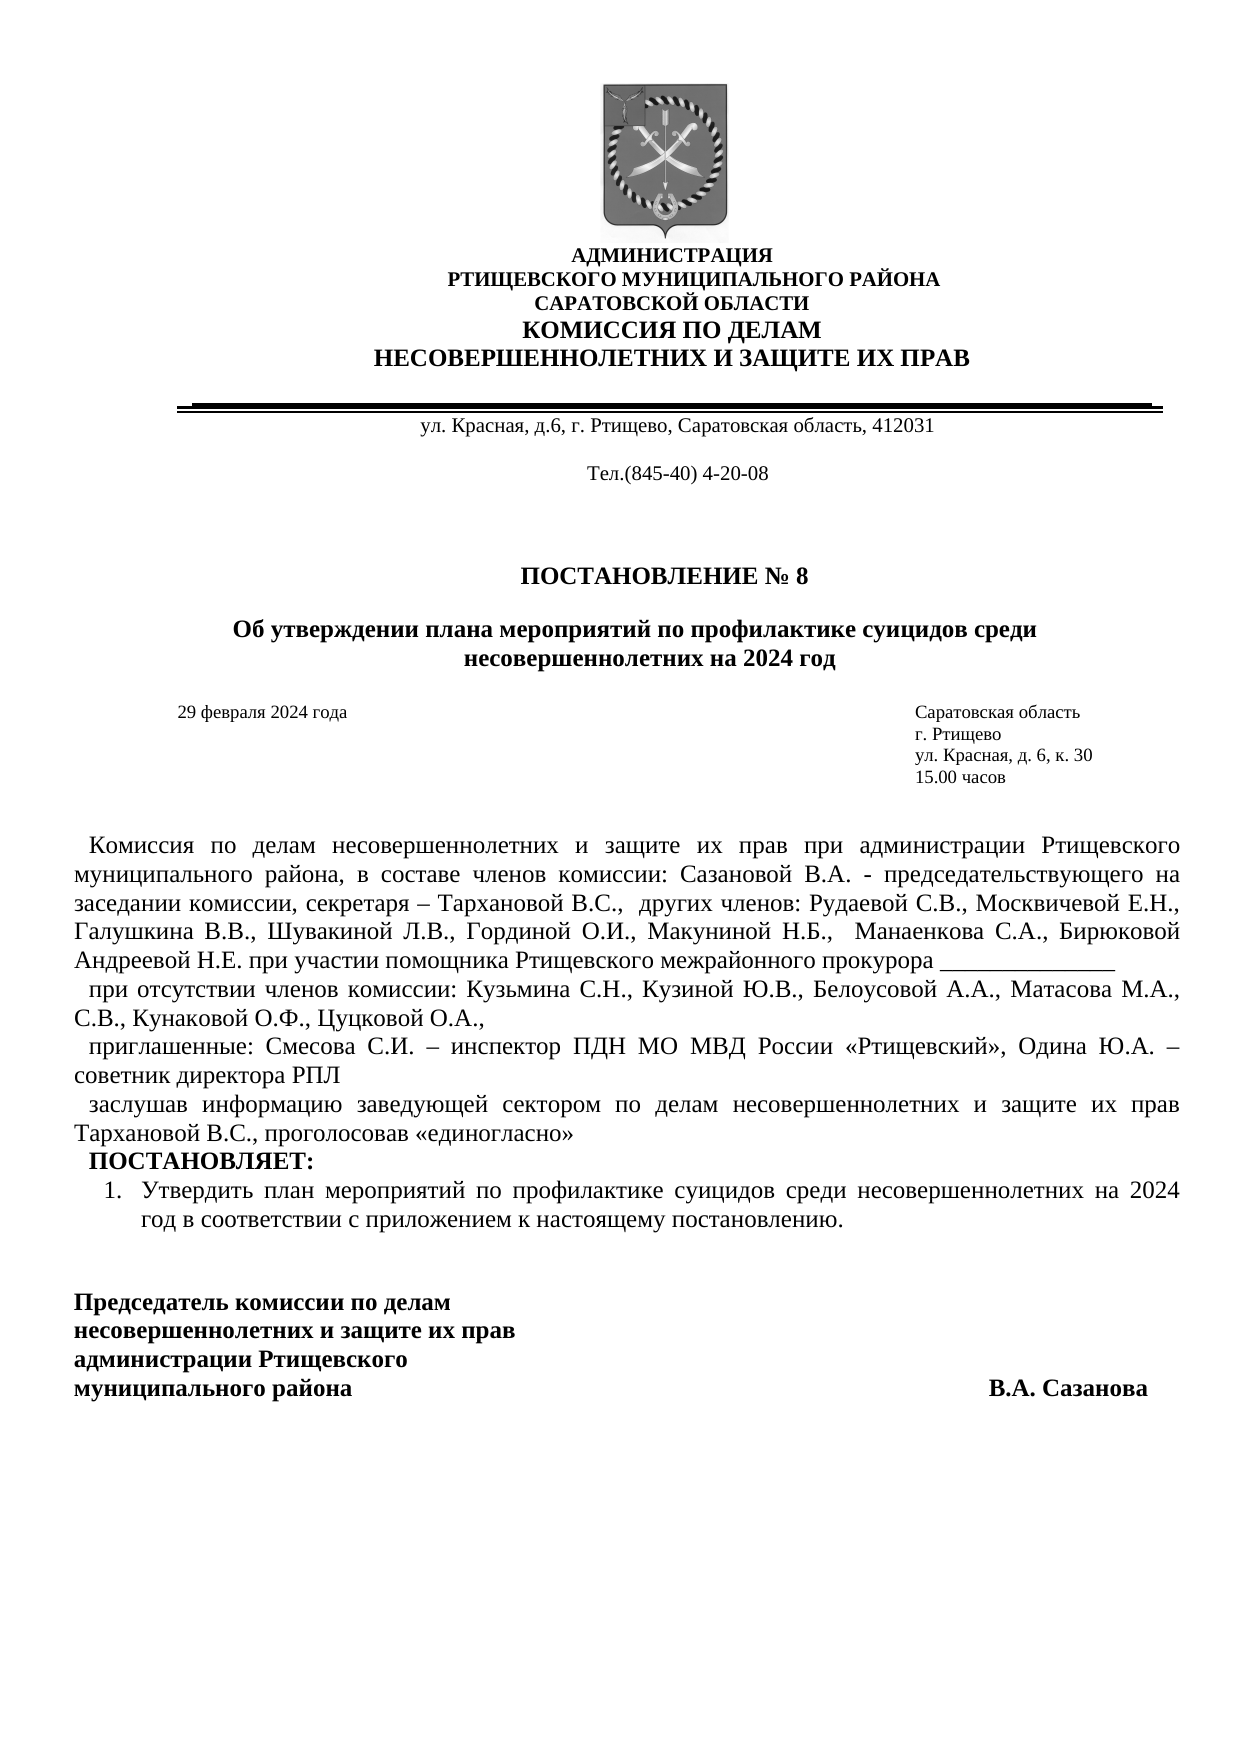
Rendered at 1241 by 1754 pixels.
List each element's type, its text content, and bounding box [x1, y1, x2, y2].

title РТИЩЕВСКОГО МУНИЦИПАЛЬНОГО РАЙОНА [192, 267, 1152, 291]
subtitle НЕСОВЕРШЕННОЛЕТНИХ И ЗАЩИТЕ ИХ ПРАВ [192, 343, 1152, 372]
picture [600, 83, 729, 243]
text ПОСТАНОВЛЕНИЕ № 8 [177, 561, 1152, 589]
text ПОСТАНОВЛЯЕТ: [74, 1146, 1181, 1175]
text приглашенные: Смесова С.И. – инспектор ПДН МО МВД России «Ртищевский», Одина Ю.А. – советник директора РПЛ [74, 1031, 1181, 1089]
text Об утверждении плана мероприятий по профилактике суицидов среди несовершеннолетних на 2024 год [118, 614, 1152, 672]
text Комиссия по делам несовершеннолетних и защите их прав при администрации Ртищевского муниципального района, в составе членов комиссии: Сазановой В.А. - председательствующего на заседании комиссии, секретаря – Тархановой В.С., других членов: Рудаевой С.В., Москвичевой Е.Н., Галушкина В.В., Шувакиной Л.В., Гординой О.И., Макуниной Н.Б., Манаенкова С.А., Бирюковой Андреевой Н.Е. при участии помощника Ртищевского межрайонного прокурора ______________ [74, 830, 1181, 974]
text 29 февраля 2024 года Саратовская область г. Ртищево ул. Красная, д. 6, к. 30 15.00 часов [177, 701, 1181, 787]
text Председатель комиссии по делам несовершеннолетних и защите их прав администрации Ртищевского муниципального района В.А. Сазанова [74, 1287, 1181, 1402]
table_header ул. Красная, д.6, г. Ртищево, Саратовская область, 412031 Тел.(845-40) 4-20-08 [177, 413, 1163, 510]
subtitle КОМИССИЯ ПО ДЕЛАМ [192, 315, 1152, 343]
title АДМИНИСТРАЦИЯ [192, 243, 1152, 267]
list Утвердить план мероприятий по профилактике суицидов среди несовершеннолетних на 2024 год в соответствии с приложением к настоящему постановлению. [103, 1175, 1181, 1233]
title САРАТОВСКОЙ ОБЛАСТИ [192, 291, 1152, 315]
text заслушав информацию заведующей сектором по делам несовершеннолетних и защите их прав Тархановой В.С., проголосовав «единогласно» [74, 1089, 1181, 1146]
text при отсутствии членов комиссии: Кузьмина С.Н., Кузиной Ю.В., Белоусовой А.А., Матасова М.А., С.В., Кунаковой О.Ф., Цуцковой О.А., [74, 974, 1181, 1031]
